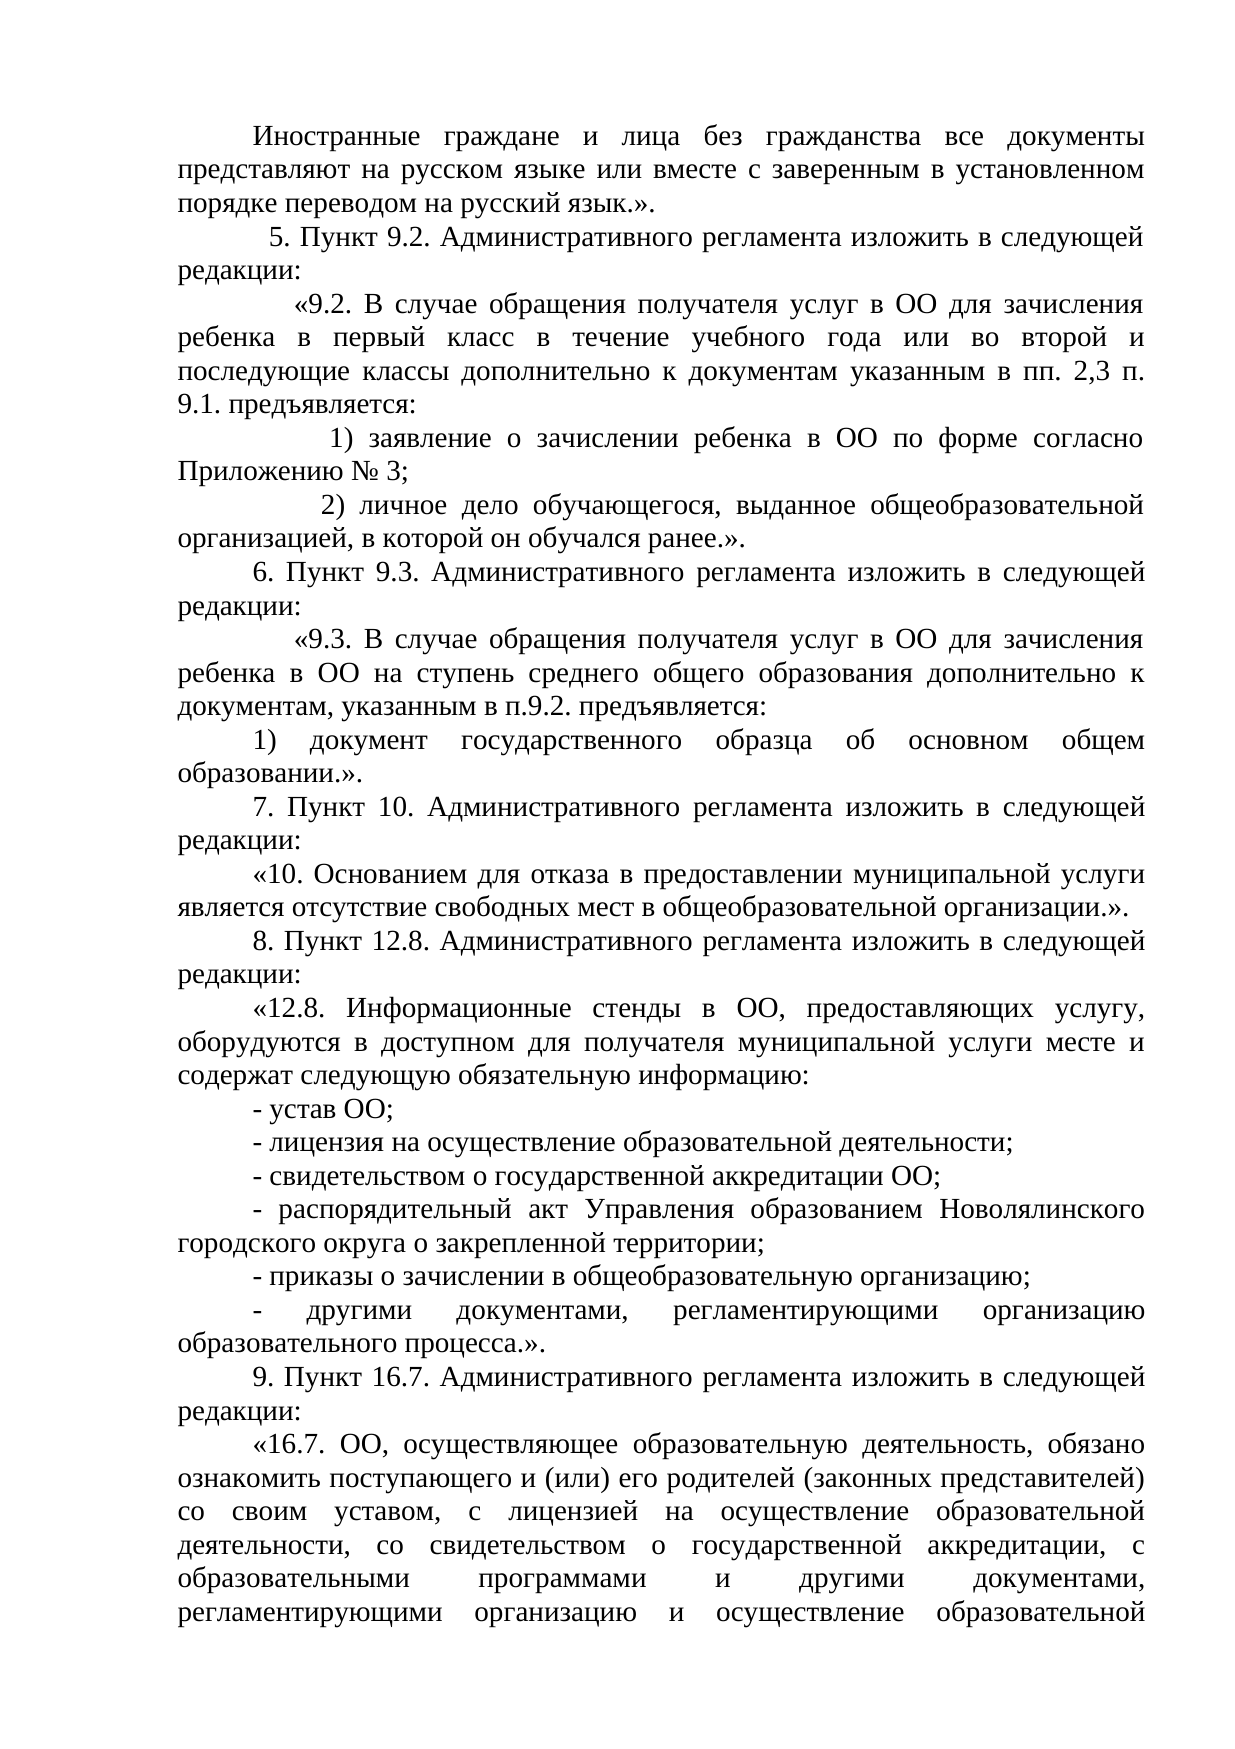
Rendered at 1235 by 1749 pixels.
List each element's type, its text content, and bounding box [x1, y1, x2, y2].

text - другими документами, регламентирующими организацию образовательного процесса.». [177, 1292, 1146, 1359]
text «9.3. В случае обращения получателя услуг в ОО для зачисления ребенка в ОО на ступень среднего общего образования дополнительно к документам, указанным в п.9.2. предъявляется: [177, 621, 1146, 722]
text 8. Пункт 12.8. Административного регламента изложить в следующей редакции: [177, 923, 1146, 990]
text 1) заявление о зачислении ребенка в ОО по форме согласно Приложению № 3; [177, 420, 1146, 487]
text - лицензия на осуществление образовательной деятельности; [177, 1124, 1146, 1158]
text 9. Пункт 16.7. Административного регламента изложить в следующей редакции: [177, 1359, 1146, 1426]
text «10. Основанием для отказа в предоставлении муниципальной услуги является отсутствие свободных мест в общеобразовательной организации.». [177, 856, 1146, 923]
text «9.2. В случае обращения получателя услуг в ОО для зачисления ребенка в первый класс в течение учебного года или во второй и последующие классы дополнительно к документам указанным в пп. 2,3 п. 9.1. предъявляется: [177, 286, 1146, 420]
text 1) документ государственного образца об основном общем образовании.». [177, 722, 1146, 789]
text 7. Пункт 10. Административного регламента изложить в следующей редакции: [177, 789, 1146, 856]
text - свидетельством о государственной аккредитации ОО; [177, 1158, 1146, 1191]
text - устав ОО; [177, 1091, 1146, 1124]
text 5. Пункт 9.2. Административного регламента изложить в следующей редакции: [177, 219, 1146, 286]
text Иностранные граждане и лица без гражданства все документы представляют на русском языке или вместе с заверенным в установленном порядке переводом на русский язык.». [177, 118, 1146, 219]
text 2) личное дело обучающегося, выданное общеобразовательной организацией, в которой он обучался ранее.». [177, 487, 1146, 554]
text - распорядительный акт Управления образованием Новолялинского городского округа о закрепленной территории; [177, 1191, 1146, 1258]
text «12.8. Информационные стенды в ОО, предоставляющих услугу, оборудуются в доступном для получателя муниципальной услуги месте и содержат следующую обязательную информацию: [177, 990, 1146, 1091]
text - приказы о зачислении в общеобразовательную организацию; [177, 1258, 1146, 1292]
text 6. Пункт 9.3. Административного регламента изложить в следующей редакции: [177, 554, 1146, 621]
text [177, 1426, 1146, 1627]
